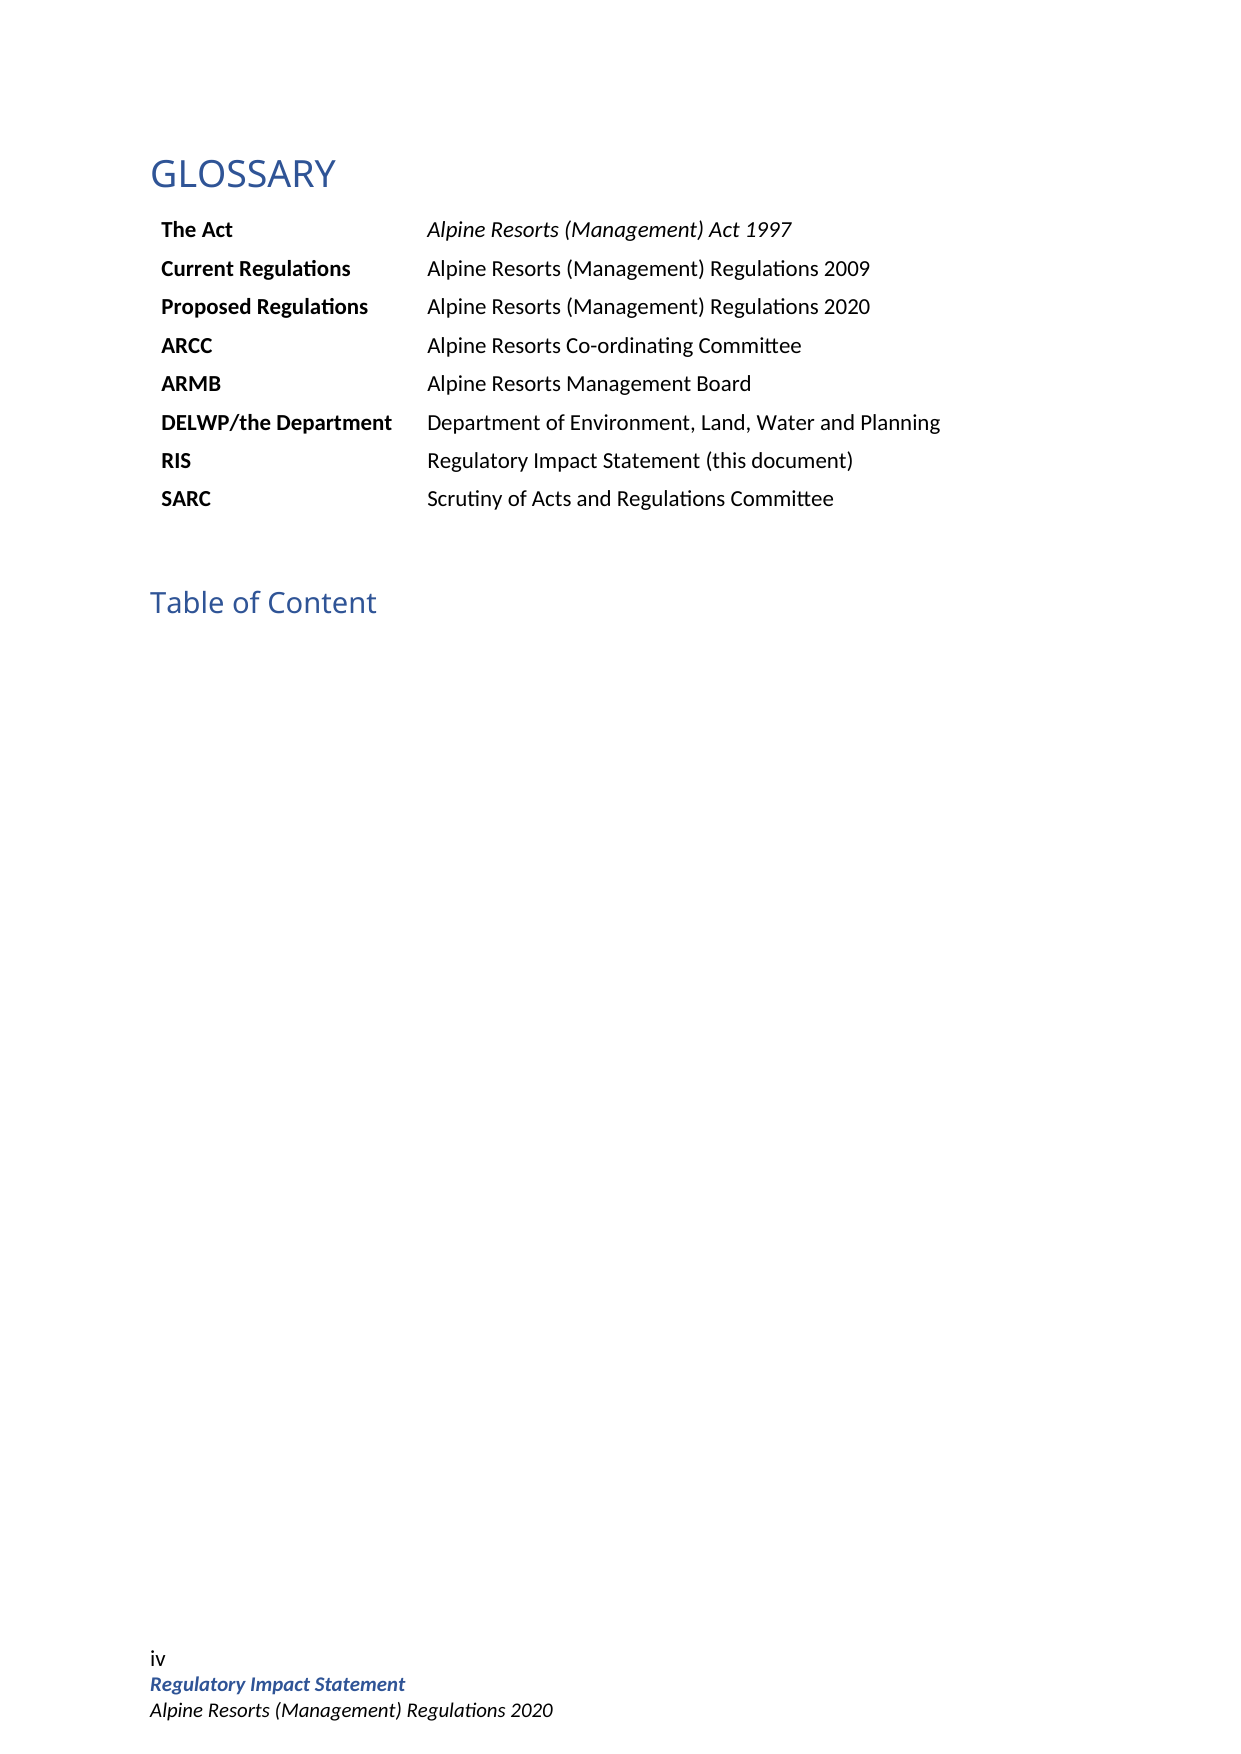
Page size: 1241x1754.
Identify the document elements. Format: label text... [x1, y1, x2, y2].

table_cell Current Regulations [150, 250, 416, 288]
subtitle GLOSSARY [150, 148, 1090, 199]
table_cell Alpine Resorts Management Board [416, 365, 1072, 403]
table_cell Scrutiny of Acts and Regulations Committee [416, 480, 1072, 519]
table_cell RIS [150, 442, 416, 480]
table_header The Act [150, 211, 416, 250]
table_cell Alpine Resorts Co-ordinating Committee [416, 327, 1072, 365]
table_header Alpine Resorts (Management) Act 1997 [416, 211, 1072, 250]
table_cell Proposed Regulations [150, 288, 416, 327]
table_cell Alpine Resorts (Management) Regulations 2009 [416, 250, 1072, 288]
table_cell Regulatory Impact Statement (this document) [416, 442, 1072, 480]
table_cell ARCC [150, 327, 416, 365]
table_cell Department of Environment, Land, Water and Planning [416, 404, 1072, 442]
table_cell Alpine Resorts (Management) Regulations 2020 [416, 288, 1072, 327]
table_cell ARMB [150, 365, 416, 403]
table_cell DELWP/the Department [150, 404, 416, 442]
table_cell SARC [150, 480, 416, 519]
